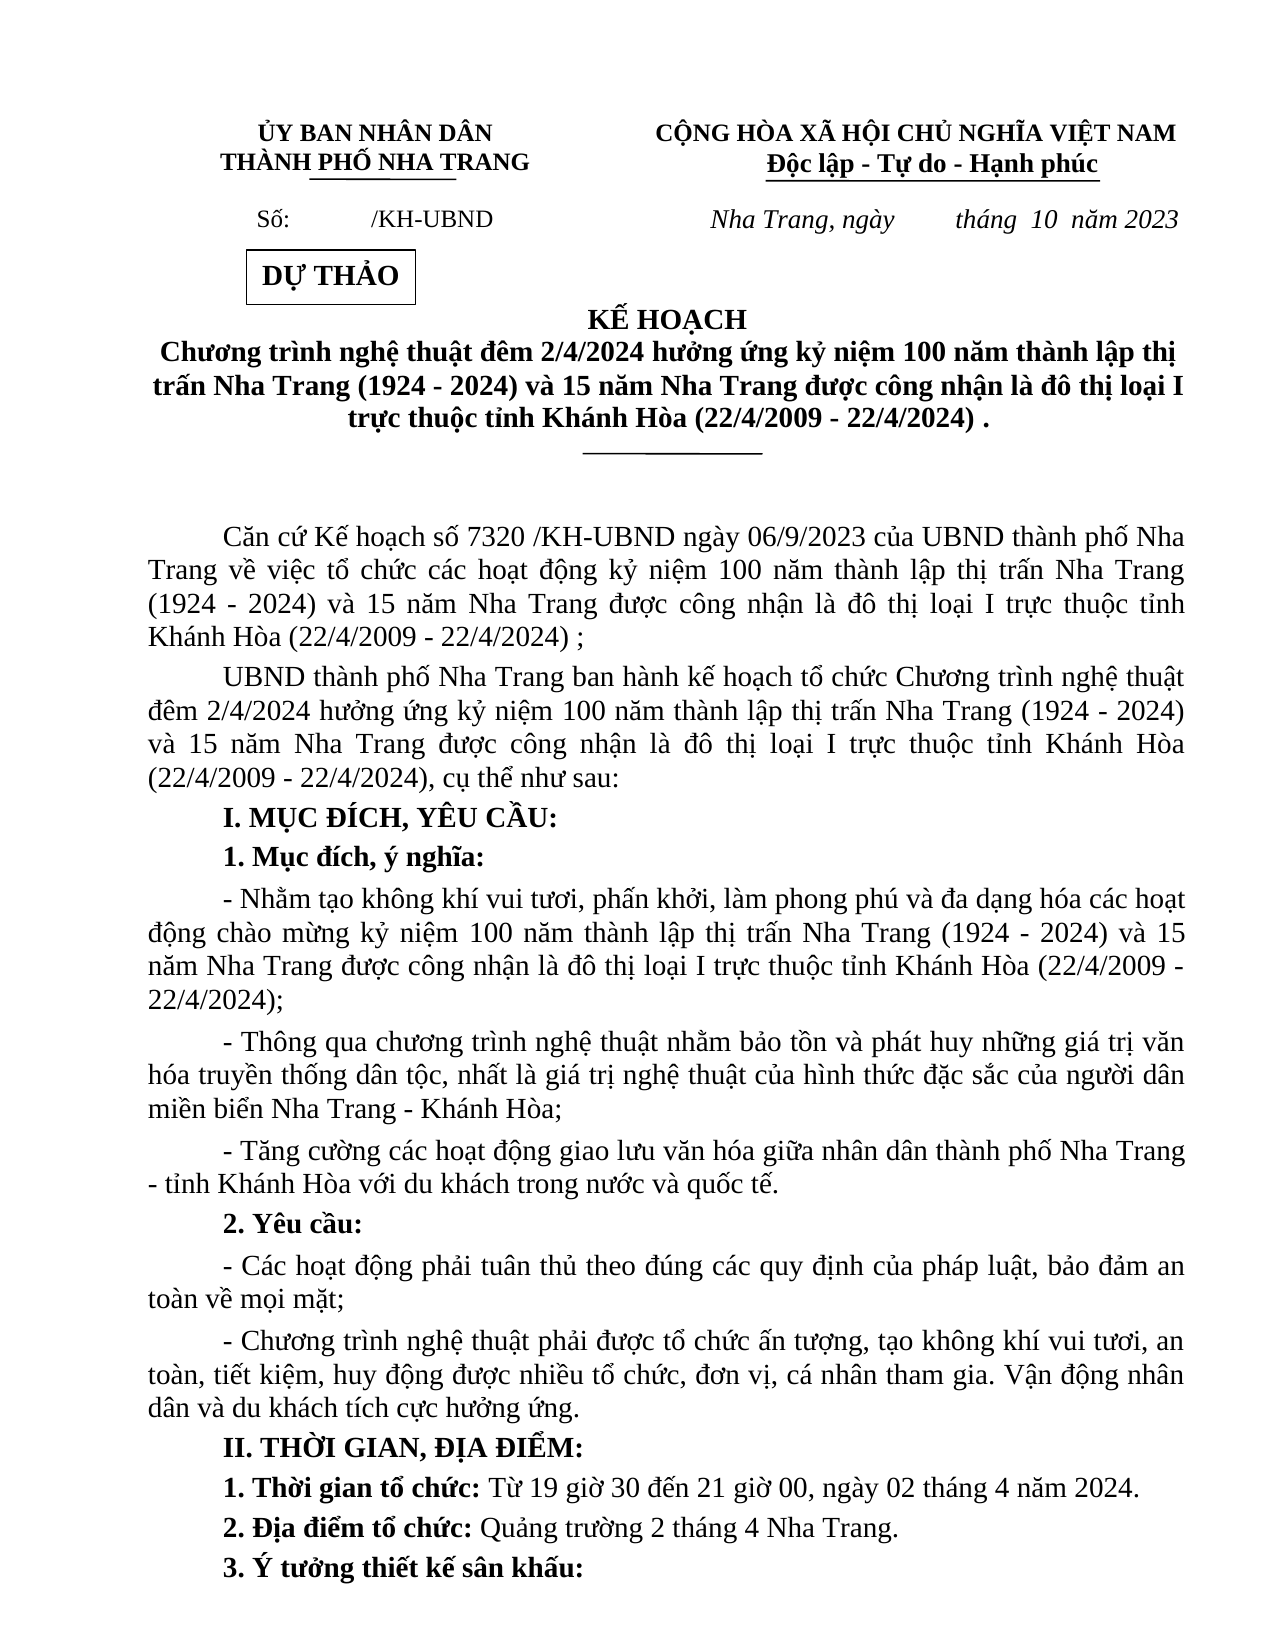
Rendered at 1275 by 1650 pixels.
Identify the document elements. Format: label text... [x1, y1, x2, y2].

text 2. Yêu cầu: [148, 1206, 1186, 1240]
text - Tăng cường các hoạt động giao lưu văn hóa giữa nhân dân thành phố Nha Trang - tỉnh Khánh Hòa với du khách trong nước và quốc tế. [148, 1133, 1186, 1200]
text II. THỜI GIAN, ĐỊA ĐIỂM: [148, 1430, 1186, 1464]
text - Các hoạt động phải tuân thủ theo đúng các quy định của pháp luật, bảo đảm an toàn về mọi mặt; [148, 1248, 1186, 1315]
table_cell Nha Trang, ngày tháng 10 năm 2023 [631, 204, 1233, 235]
table_header ỦY BAN NHÂN DÂN THÀNH PHỐ NHA TRANG [118, 118, 631, 204]
text 3. Ý tưởng thiết kế sân khấu: [148, 1550, 1186, 1583]
text Căn cứ Kế hoạch số 7320 /KH-UBND ngày 06/9/2023 của UBND thành phố Nha Trang về việc tổ chức các hoạt động kỷ niệm 100 năm thành lập thị trấn Nha Trang (1924 - 2024) và 15 năm Nha Trang được công nhận là đô thị loại I trực thuộc tỉnh Khánh Hòa (22/4/2009 - 22/4/2024) ; [148, 519, 1186, 653]
text UBND thành phố Nha Trang ban hành kế hoạch tổ chức Chương trình nghệ thuật đêm 2/4/2024 hưởng ứng kỷ niệm 100 năm thành lập thị trấn Nha Trang (1924 - 2024) và 15 năm Nha Trang được công nhận là đô thị loại I trực thuộc tỉnh Khánh Hòa (22/4/2009 - 22/4/2024), cụ thể như sau: [148, 659, 1186, 793]
text 2. Địa điểm tổ chức: Quảng trường 2 tháng 4 Nha Trang. [148, 1510, 1186, 1543]
text KẾ HOẠCH [148, 302, 1186, 335]
text - Nhằm tạo không khí vui tươi, phấn khởi, làm phong phú và đa dạng hóa các hoạt động chào mừng kỷ niệm 100 năm thành lập thị trấn Nha Trang (1924 - 2024) và 15 năm Nha Trang được công nhận là đô thị loại I trực thuộc tỉnh Khánh Hòa (22/4/2009 - 22/4/2024); [148, 881, 1186, 1016]
text I. MỤC ĐÍCH, YÊU CẦU: [148, 800, 1186, 833]
text 1. Thời gian tổ chức: Từ 19 giờ 30 đến 21 giờ 00, ngày 02 tháng 4 năm 2024. [148, 1470, 1186, 1504]
table_cell Số: /KH-UBND [118, 204, 631, 235]
text - Thông qua chương trình nghệ thuật nhằm bảo tồn và phát huy những giá trị văn hóa truyền thống dân tộc, nhất là giá trị nghệ thuật của hình thức đặc sắc của người dân miền biển Nha Trang - Khánh Hòa; [148, 1024, 1186, 1124]
text - Chương trình nghệ thuật phải được tổ chức ấn tượng, tạo không khí vui tươi, an toàn, tiết kiệm, huy động được nhiều tổ chức, đơn vị, cá nhân tham gia. Vận động nhân dân và du khách tích cực hưởng ứng. [148, 1323, 1186, 1424]
text 1. Mục đích, ý nghĩa: [148, 839, 1186, 873]
text Chương trình nghệ thuật đêm 2/4/2024 hưởng ứng kỷ niệm 100 năm thành lập thị trấn Nha Trang (1924 - 2024) và 15 năm Nha Trang được công nhận là đô thị loại I trực thuộc tỉnh Khánh Hòa (22/4/2009 - 22/4/2024) . [148, 335, 1188, 434]
table_header CỘNG HÒA XÃ HỘI CHỦ NGHĨA VIỆT NAM Độc lập - Tự do - Hạnh phúc [631, 118, 1233, 204]
